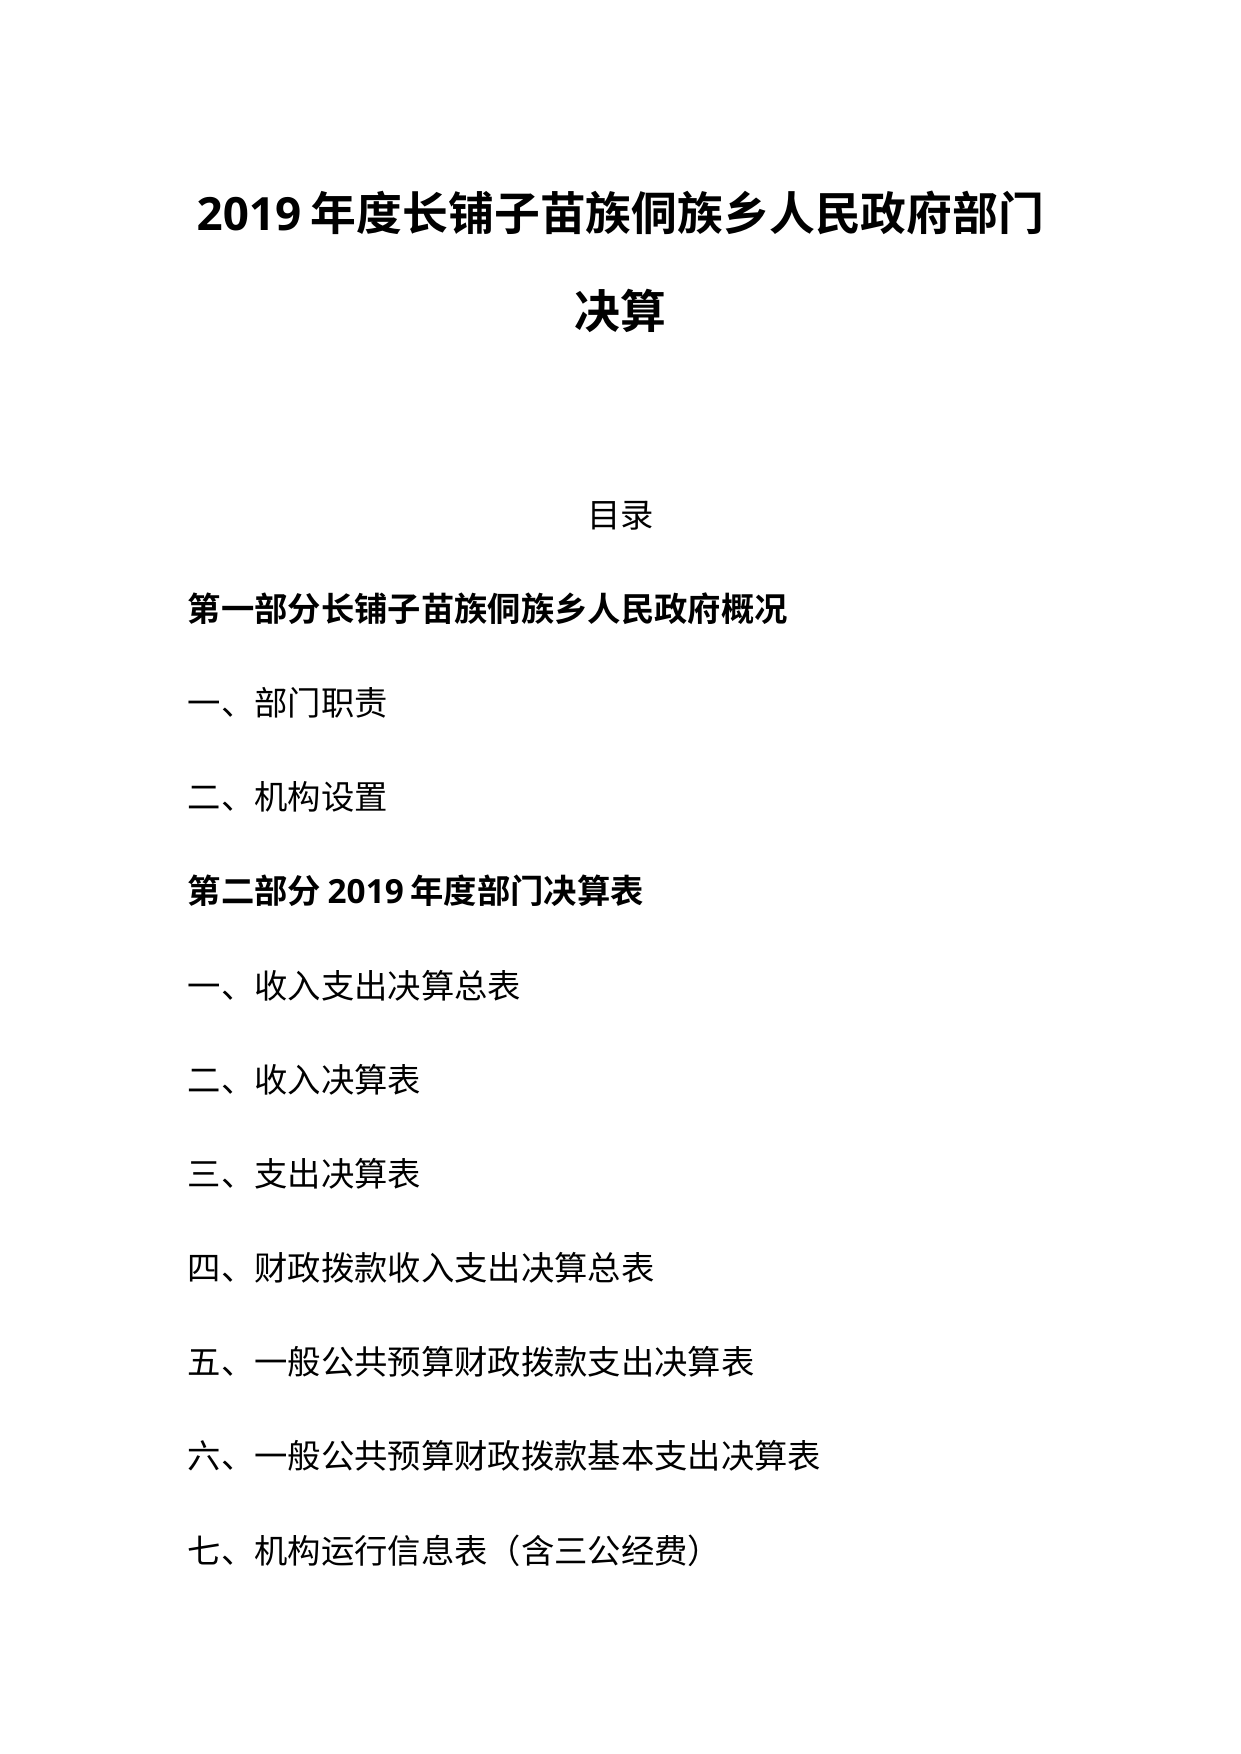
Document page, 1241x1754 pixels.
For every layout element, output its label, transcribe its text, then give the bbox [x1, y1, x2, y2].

text 2019年度长铺子苗族侗族乡人民政府部门决算 [187, 162, 1053, 357]
text 三、支出决算表 [187, 1139, 1053, 1204]
text 第二部分2019年度部门决算表 [187, 857, 1053, 922]
text 五、一般公共预算财政拨款支出决算表 [187, 1328, 1053, 1393]
text 二、机构设置 [187, 763, 1053, 828]
text 六、一般公共预算财政拨款基本支出决算表 [187, 1422, 1053, 1487]
text 一、收入支出决算总表 [187, 951, 1053, 1016]
text 二、收入决算表 [187, 1045, 1053, 1110]
text 四、财政拨款收入支出决算总表 [187, 1234, 1053, 1299]
text 七、机构运行信息表（含三公经费） [187, 1516, 1053, 1581]
text 第一部分长铺子苗族侗族乡人民政府概况 [187, 574, 1053, 639]
text 目录 [187, 480, 1053, 545]
text 一、部门职责 [187, 669, 1053, 734]
